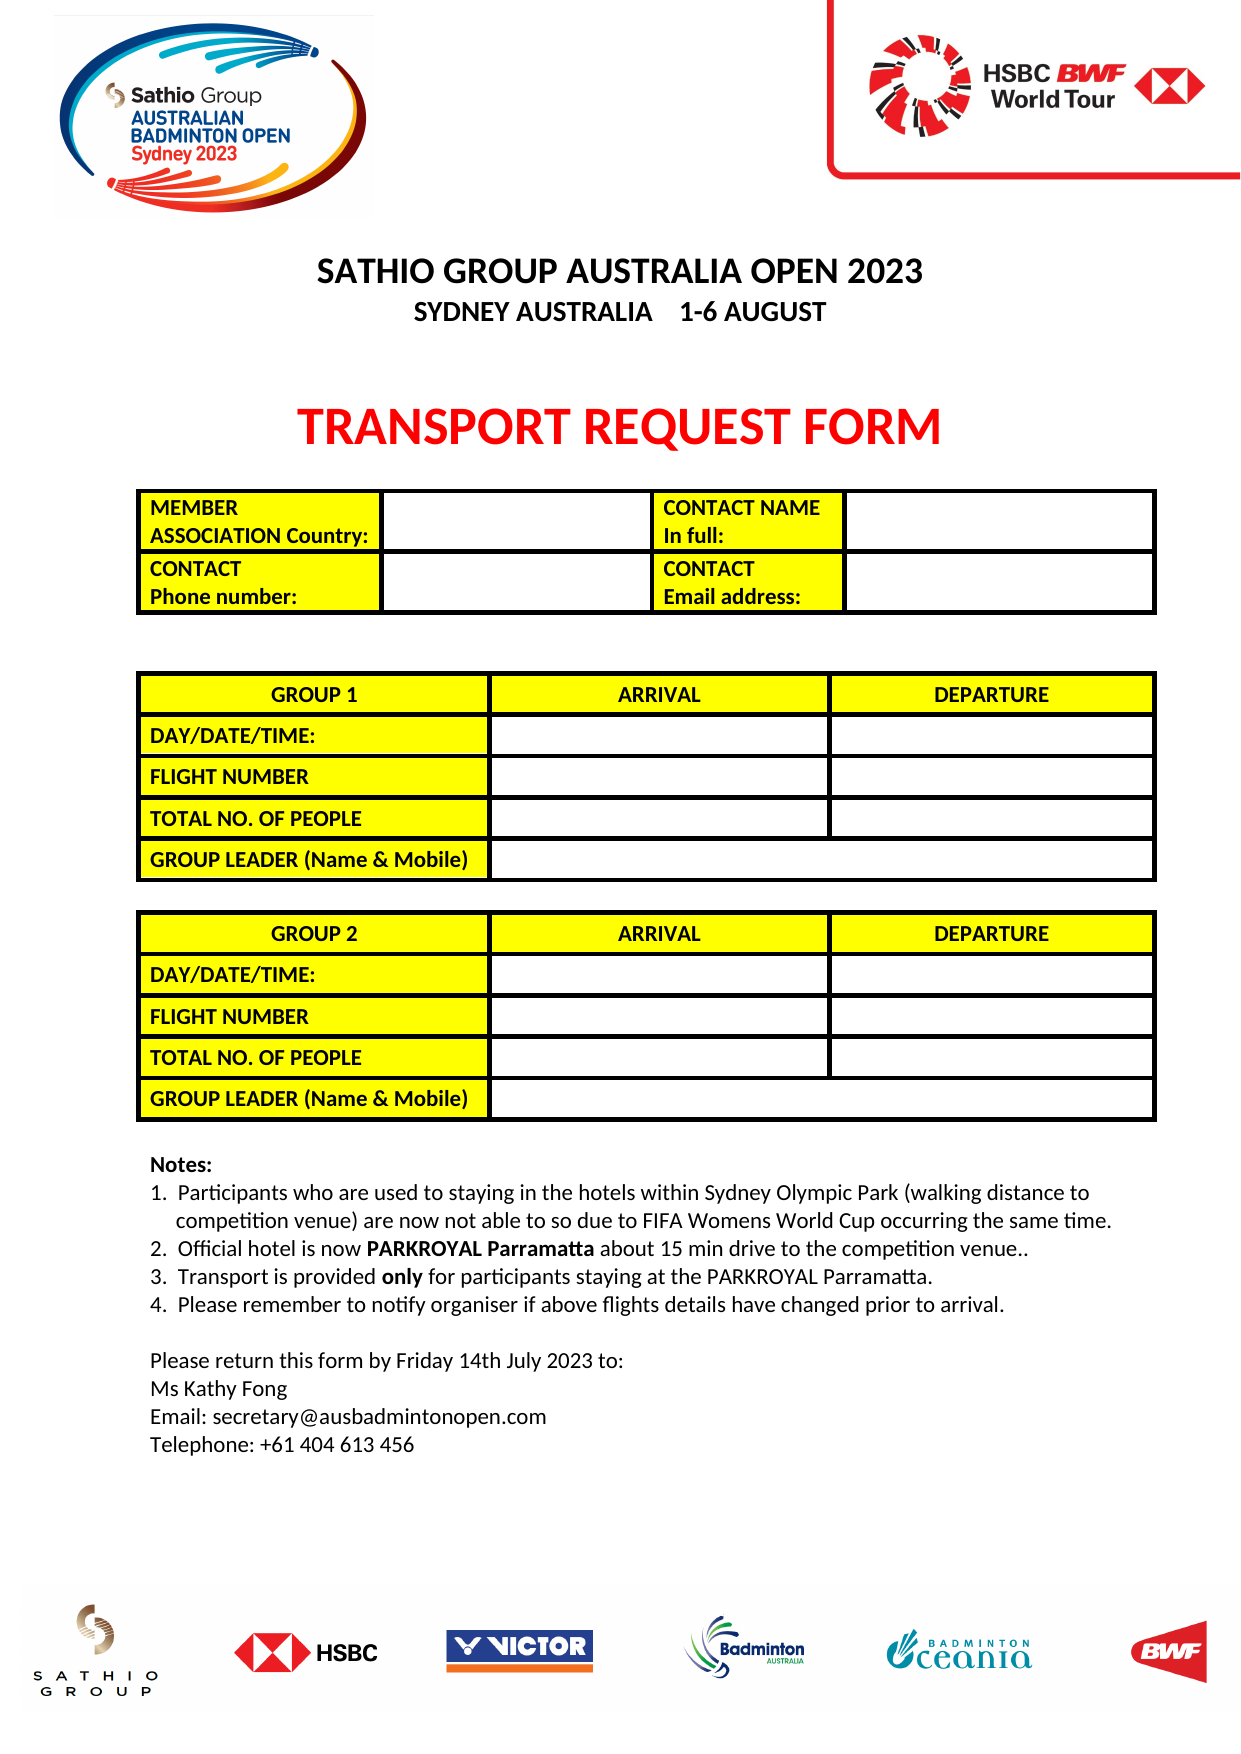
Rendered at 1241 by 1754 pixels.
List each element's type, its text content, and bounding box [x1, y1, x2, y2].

text SATHIO GROUP AUSTRALIA OPEN 2023 [150, 247, 1090, 293]
text Email: secretary@ausbadmintonopen.com [150, 1402, 1090, 1430]
table_cell FLIGHT NUMBER [141, 998, 487, 1034]
table_cell [832, 717, 1152, 753]
table_header [384, 493, 650, 549]
table_cell [492, 717, 827, 753]
text competition venue) are now not able to so due to FIFA Womens World Cup occurring the same time. [150, 1206, 1154, 1234]
table_header GROUP 1 [141, 676, 487, 712]
picture [18, 1585, 1241, 1710]
text SYDNEY AUSTRALIA 1-6 AUGUST [150, 293, 1090, 328]
table_cell [492, 998, 827, 1034]
text 2. Official hotel is now PARKROYAL Parramatta about 15 min drive to the competition venue.. [150, 1234, 1090, 1262]
table_cell [492, 758, 827, 795]
text Notes: [150, 1150, 1090, 1178]
table_cell FLIGHT NUMBER [141, 758, 487, 795]
text 1. Participants who are used to staying in the hotels within Sydney Olympic Park (walking distance to [150, 1178, 1154, 1206]
picture [53, 15, 374, 218]
table_cell [492, 841, 1152, 877]
table_cell CONTACT Email address: [654, 554, 842, 610]
table_header GROUP 2 [141, 915, 487, 952]
picture [826, 0, 1241, 180]
table_cell [832, 956, 1152, 993]
table_header [847, 493, 1152, 549]
table_cell TOTAL NO. OF PEOPLE [141, 800, 487, 836]
table_cell [847, 554, 1152, 610]
table_cell [492, 800, 827, 836]
table_cell [384, 554, 650, 610]
table_cell GROUP LEADER (Name & Mobile) [141, 1080, 487, 1117]
table_cell [832, 998, 1152, 1034]
table_header DEPARTURE [832, 676, 1152, 712]
text 3. Transport is provided only for participants staying at the PARKROYAL Parramatta. [150, 1262, 1090, 1290]
text Telephone: +61 404 613 456 [150, 1430, 1090, 1458]
table_cell [832, 1039, 1152, 1076]
table_header CONTACT NAME In full: [654, 493, 842, 549]
table_cell [832, 800, 1152, 836]
table_cell GROUP LEADER (Name & Mobile) [141, 841, 487, 877]
table_header ARRIVAL [492, 915, 827, 952]
table_cell CONTACT Phone number: [241, 554, 379, 610]
table_header MEMBER ASSOCIATION Country: [141, 493, 379, 549]
table_header ARRIVAL [492, 676, 827, 712]
text Please return this form by Friday 14th July 2023 to: [150, 1346, 1090, 1374]
table_cell [832, 758, 1152, 795]
table_cell [492, 1080, 1152, 1117]
table_cell TOTAL NO. OF PEOPLE [141, 1039, 487, 1076]
table_cell [492, 956, 827, 993]
table_cell DAY/DATE/TIME: [141, 717, 487, 753]
table_cell DAY/DATE/TIME: [141, 956, 487, 993]
text Ms Kathy Fong [150, 1374, 1090, 1402]
table_header DEPARTURE [832, 915, 1152, 952]
table_cell [492, 1039, 827, 1076]
text 4. Please remember to notify organiser if above flights details have changed prior to arrival. [150, 1290, 1090, 1318]
text TRANSPORT REQUEST FORM [150, 392, 1090, 458]
